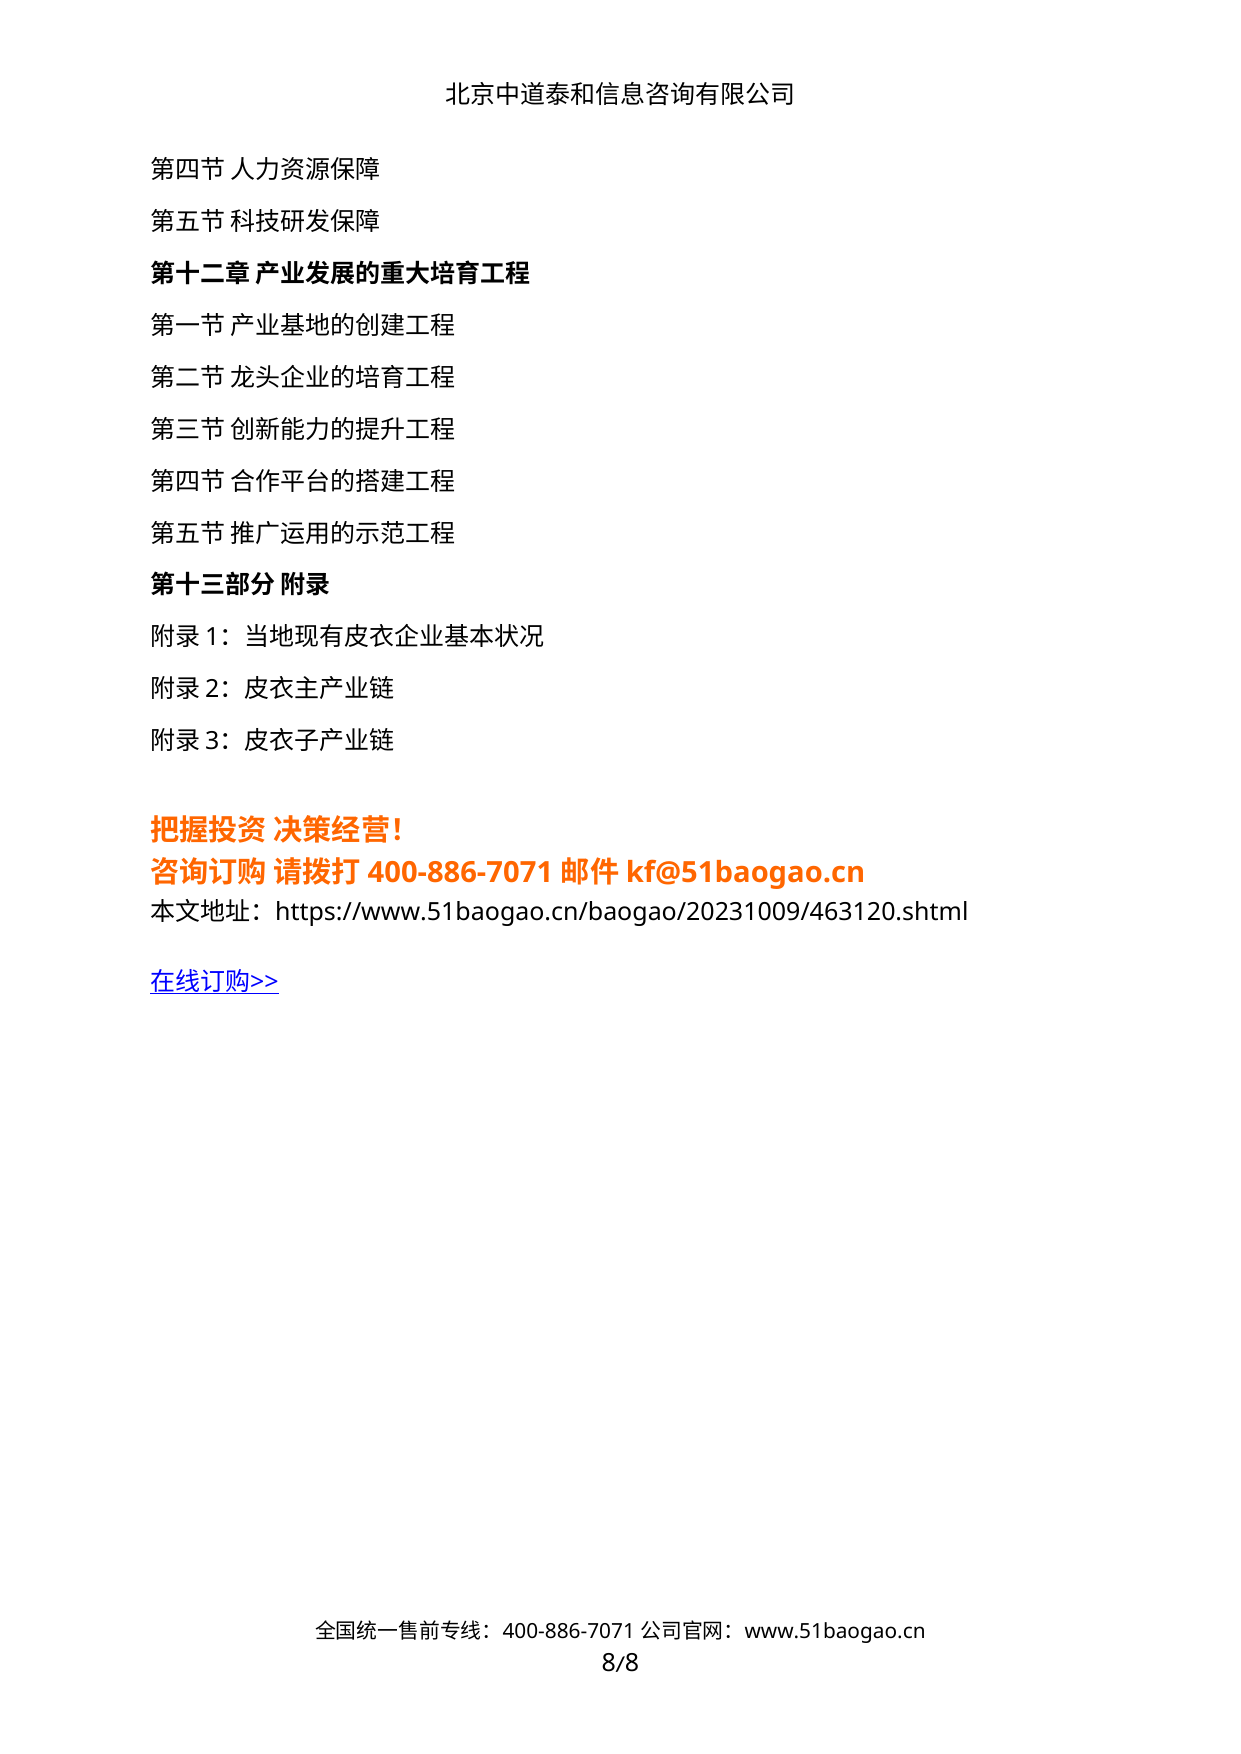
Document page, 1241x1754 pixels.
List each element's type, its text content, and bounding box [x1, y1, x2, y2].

text 第十三部分 附录 [150, 565, 1090, 601]
text 附录2：皮衣主产业链 [150, 669, 1090, 705]
text 附录3：皮衣子产业链 [150, 721, 1090, 757]
text 附录1：当地现有皮衣企业基本状况 [150, 617, 1090, 653]
text 第一节 产业基地的创建工程 [150, 306, 1090, 342]
text 第五节 推广运用的示范工程 [150, 513, 1090, 549]
text 第四节 人力资源保障 [150, 150, 1090, 186]
text 第四节 合作平台的搭建工程 [150, 461, 1090, 497]
text 把握投资 决策经营！咨询订购 请拨打 400-886-7071 邮件 kf@51baogao.cn本文地址：https://www.51baogao.cn/baogao/20231009/463120.shtml [150, 772, 1090, 927]
text 第二节 龙头企业的培育工程 [150, 357, 1090, 394]
text 第五节 科技研发保障 [150, 202, 1090, 238]
text 第十二章 产业发展的重大培育工程 [150, 254, 1090, 290]
text 第三节 创新能力的提升工程 [150, 409, 1090, 446]
text 在线订购>> [150, 927, 1090, 998]
